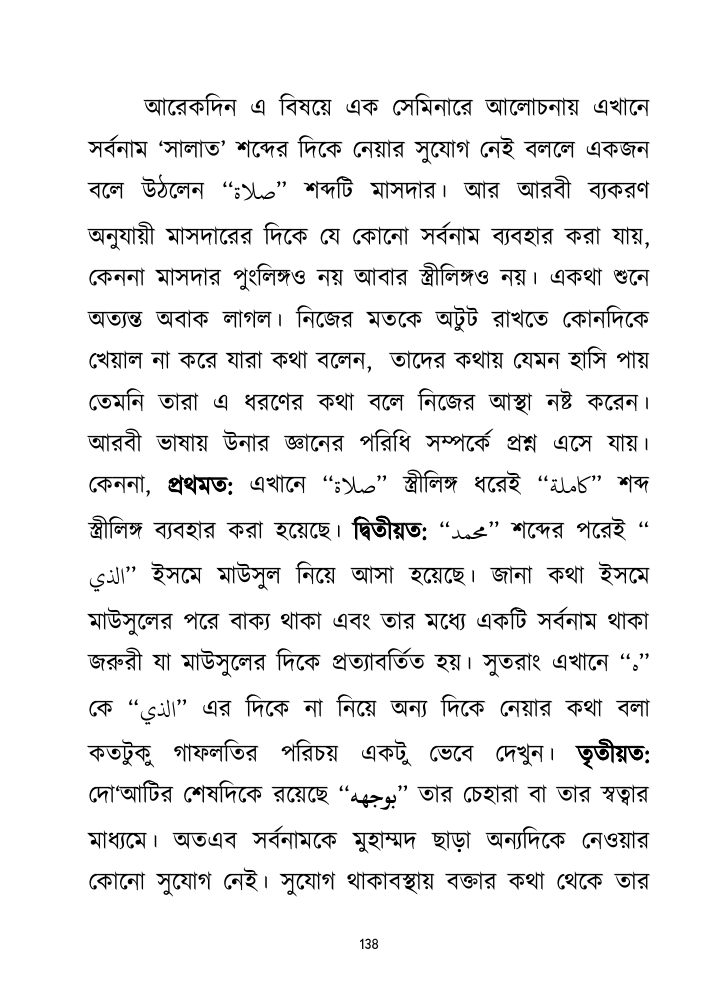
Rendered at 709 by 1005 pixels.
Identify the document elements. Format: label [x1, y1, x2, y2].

text [88, 85, 650, 901]
